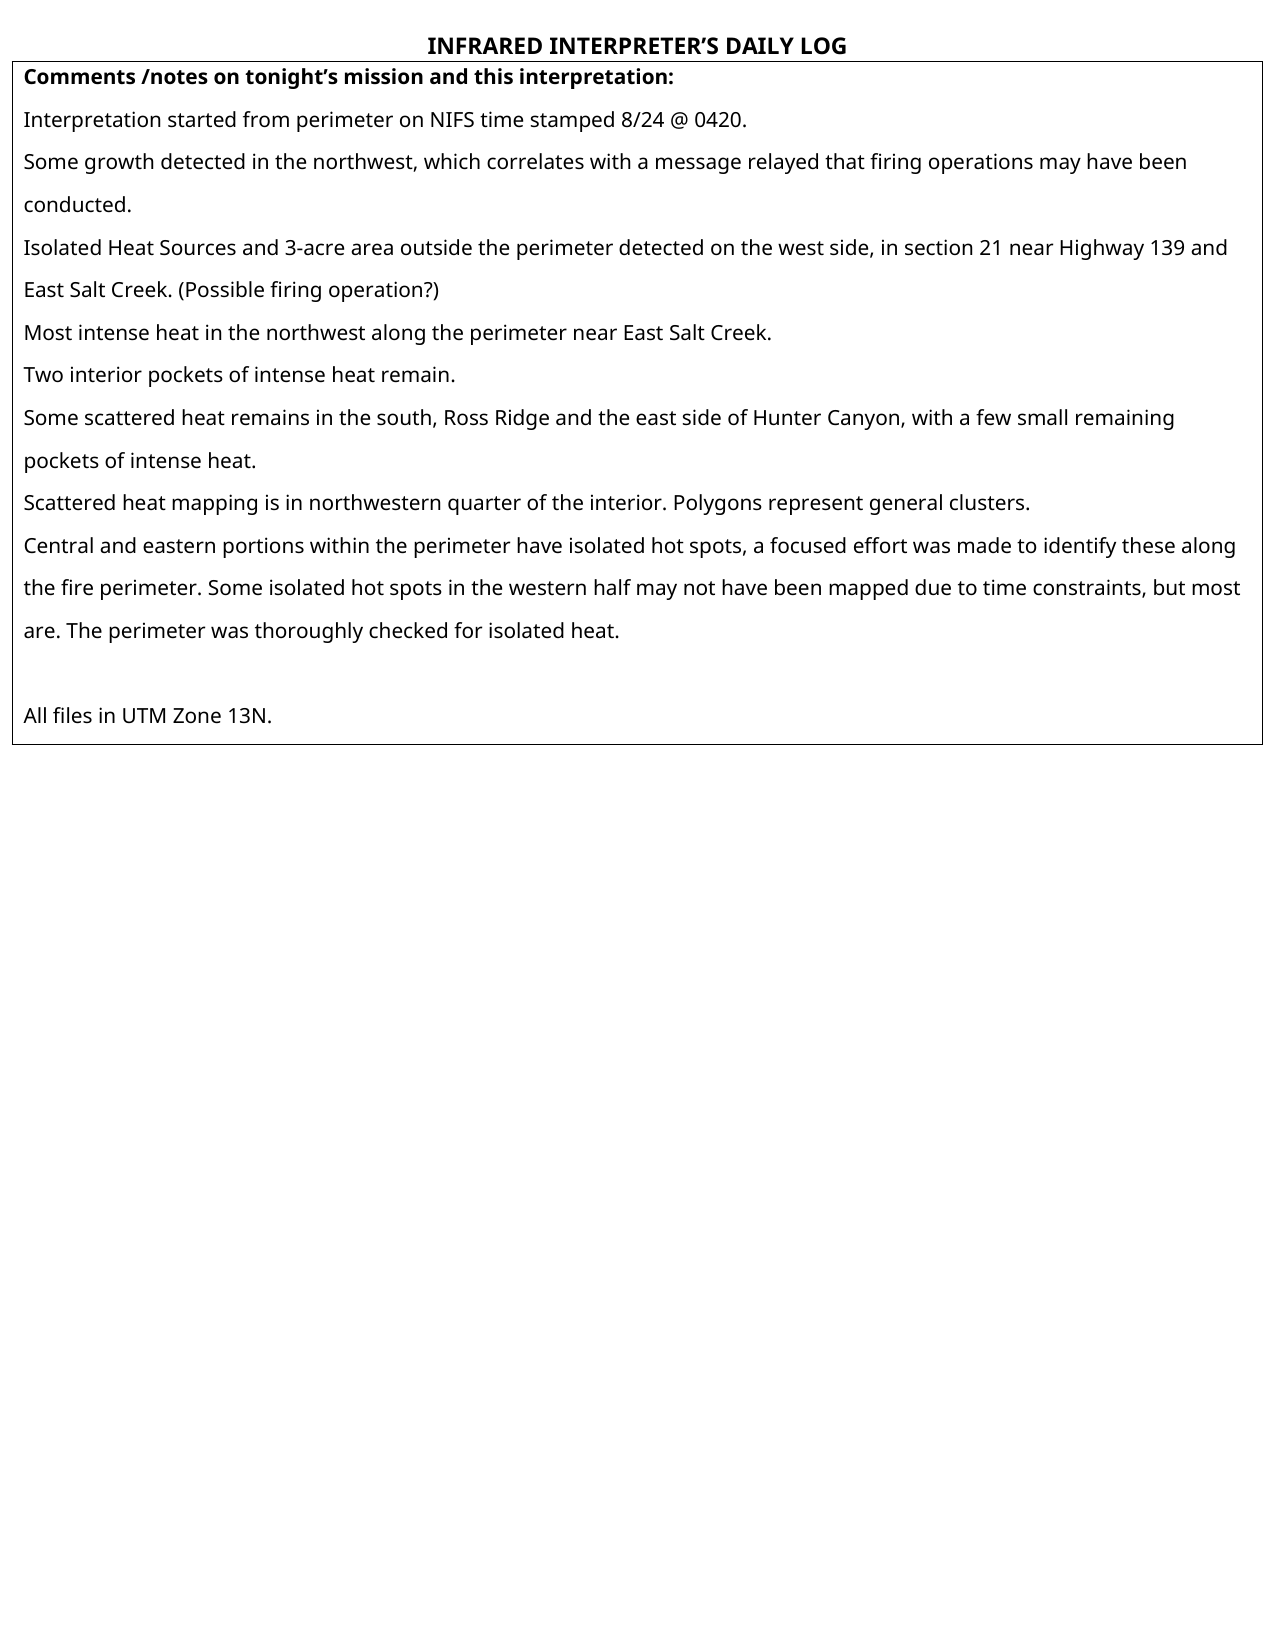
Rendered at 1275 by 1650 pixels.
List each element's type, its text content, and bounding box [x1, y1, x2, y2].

table_cell Comments /notes on tonight’s mission and this interpretation: Interpretation started from perimeter on NIFS time stamped 8/24 @ 0420. Some growth detected in the northwest, which correlates with a message relayed that firing operations may have been conducted. Isolated Heat Sources and 3-acre area outside the perimeter detected on the west side, in section 21 near Highway 139 and East Salt Creek. (Possible firing operation?) Most intense heat in the northwest along the perimeter near East Salt Creek. Two interior pockets of intense heat remain. Some scattered heat remains in the south, Ross Ridge and the east side of Hunter Canyon, with a few small remaining pockets of intense heat. Scattered heat mapping is in northwestern quarter of the interior. Polygons represent general clusters. Central and eastern portions within the perimeter have isolated hot spots, a focused effort was made to identify these along the fire perimeter. Some isolated hot spots in the western half may not have been mapped due to time constraints, but most are. The perimeter was thoroughly checked for isolated heat. All files in UTM Zone 13N. [13, 62, 1262, 744]
